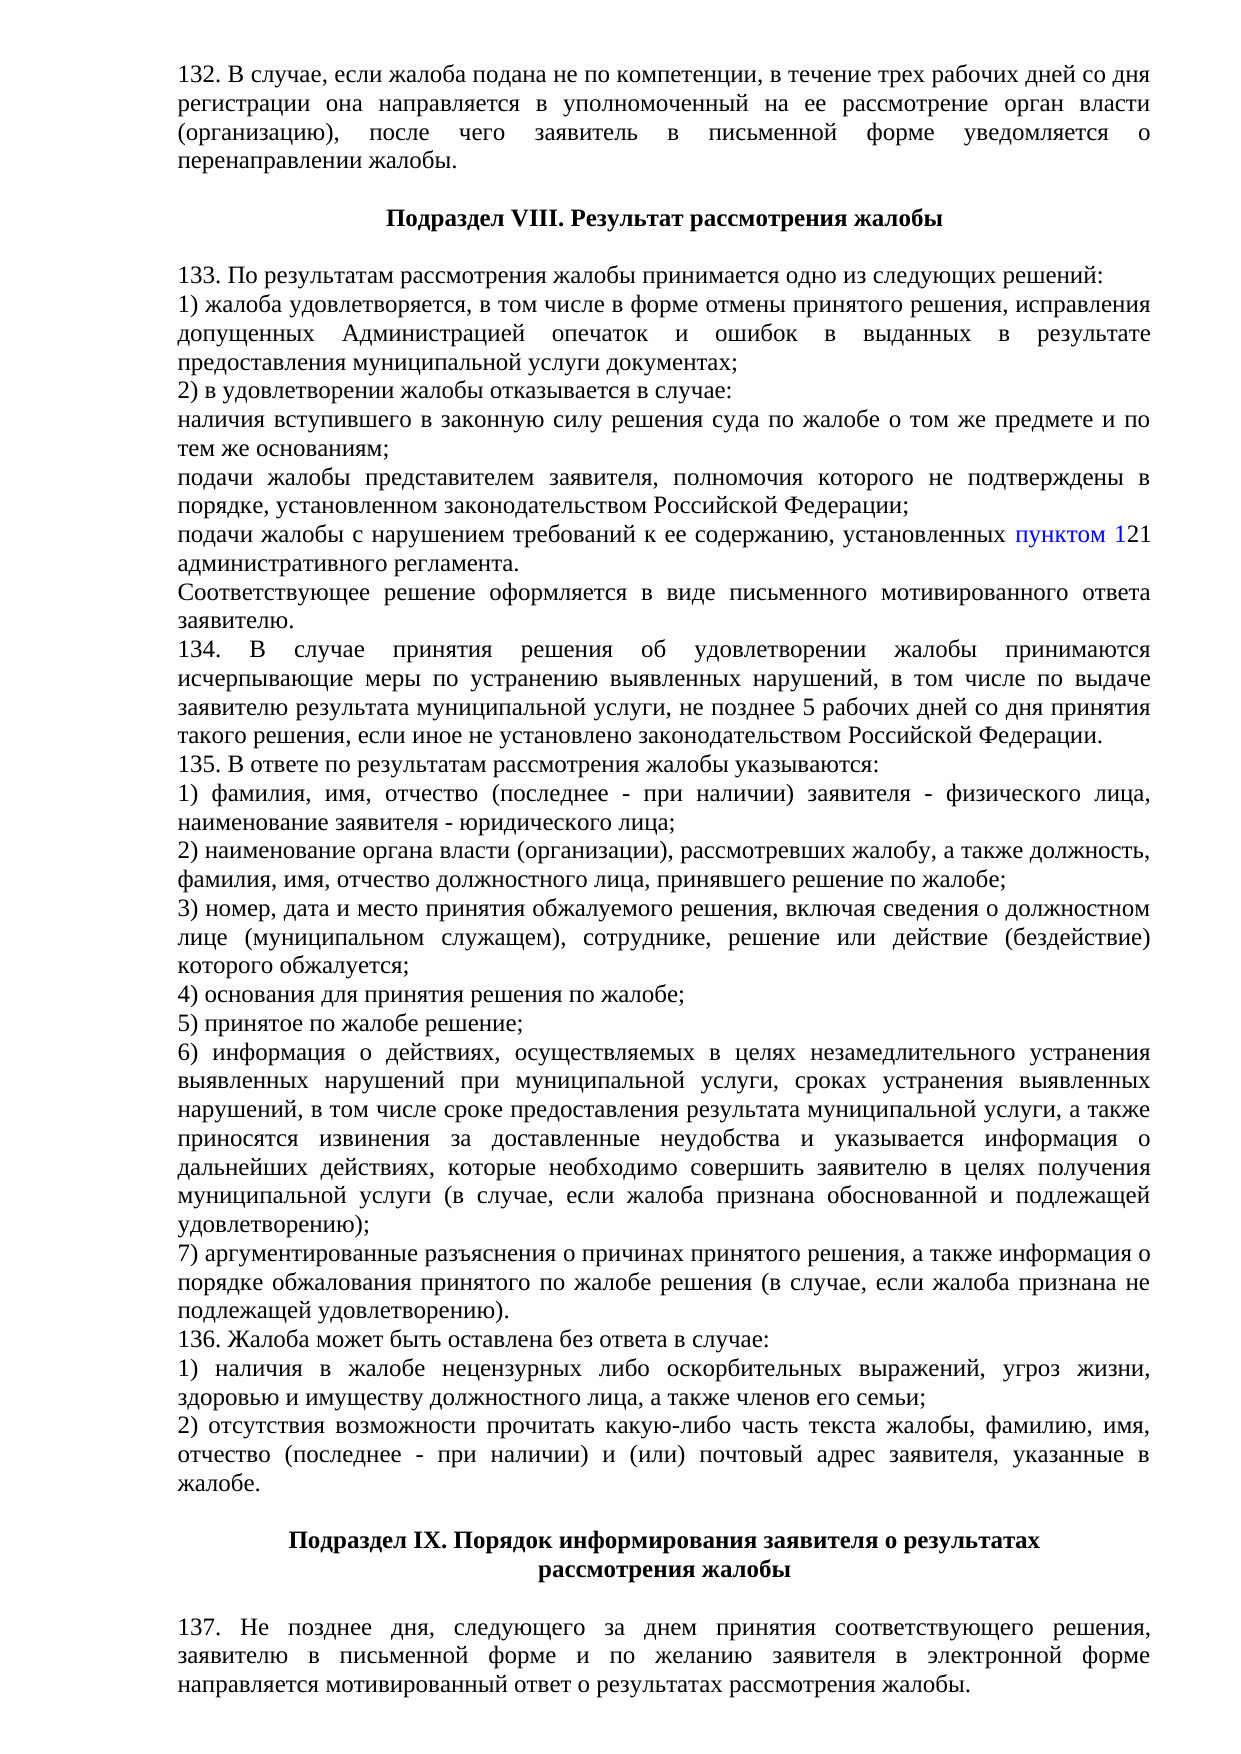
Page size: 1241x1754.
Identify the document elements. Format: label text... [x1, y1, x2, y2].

text 136. Жалоба может быть оставлена без ответа в случае: [177, 1324, 1152, 1353]
text 1) наличия в жалобе нецензурных либо оскорбительных выражений, угроз жизни, здоровью и имуществу должностного лица, а также членов его семьи; [177, 1353, 1152, 1410]
text 1) фамилия, имя, отчество (последнее - при наличии) заявителя - физического лица, наименование заявителя - юридического лица; [177, 778, 1152, 835]
text наличия вступившего в законную силу решения суда по жалобе о том же предмете и по тем же основаниям; [177, 404, 1152, 462]
text 134. В случае принятия решения об удовлетворении жалобы принимаются исчерпывающие меры по устранению выявленных нарушений, в том числе по выдаче заявителю результата муниципальной услуги, не позднее 5 рабочих дней со дня принятия такого решения, если иное не установлено законодательством Российской Федерации. [177, 634, 1152, 749]
text 2) наименование органа власти (организации), рассмотревших жалобу, а также должность, фамилия, имя, отчество должностного лица, принявшего решение по жалобе; [177, 835, 1152, 893]
text Соответствующее решение оформляется в виде письменного мотивированного ответа заявителю. [177, 577, 1152, 634]
text 2) отсутствия возможности прочитать какую-либо часть текста жалобы, фамилию, имя, отчество (последнее - при наличии) и (или) почтовый адрес заявителя, указанные в жалобе. [177, 1410, 1152, 1497]
text подачи жалобы представителем заявителя, полномочия которого не подтверждены в порядке, установленном законодательством Российской Федерации; [177, 462, 1152, 519]
text 132. В случае, если жалоба подана не по компетенции, в течение трех рабочих дней со дня регистрации она направляется в уполномоченный на ее рассмотрение орган власти (организацию), после чего заявитель в письменной форме уведомляется о перенаправлении жалобы. [177, 59, 1152, 174]
text Подраздел VIII. Результат рассмотрения жалобы [177, 203, 1152, 232]
text 6) информация о действиях, осуществляемых в целях незамедлительного устранения выявленных нарушений при муниципальной услуги, сроках устранения выявленных нарушений, в том числе сроке предоставления результата муниципальной услуги, а также приносятся извинения за доставленные неудобства и указывается информация о дальнейших действиях, которые необходимо совершить заявителю в целях получения муниципальной услуги (в случае, если жалоба признана обоснованной и подлежащей удовлетворению); [177, 1037, 1152, 1238]
text 3) номер, дата и место принятия обжалуемого решения, включая сведения о должностном лице (муниципальном служащем), сотруднике, решение или действие (бездействие) которого обжалуется; [177, 893, 1152, 979]
text 137. Не позднее дня, следующего за днем принятия соответствующего решения, заявителю в письменной форме и по желанию заявителя в электронной форме направляется мотивированный ответ о результатах рассмотрения жалобы. [177, 1612, 1152, 1698]
text 7) аргументированные разъяснения о причинах принятого решения, а также информация о порядке обжалования принятого по жалобе решения (в случае, если жалоба признана не подлежащей удовлетворению). [177, 1238, 1152, 1324]
text 1) жалоба удовлетворяется, в том числе в форме отмены принятого решения, исправления допущенных Администрацией опечаток и ошибок в выданных в результате предоставления муниципальной услуги документах; [177, 289, 1152, 375]
text рассмотрения жалобы [177, 1554, 1152, 1583]
text подачи жалобы с нарушением требований к ее содержанию, установленных пунктом 121 административного регламента. [177, 519, 1152, 577]
text 4) основания для принятия решения по жалобе; [177, 979, 1152, 1008]
text Подраздел IX. Порядок информирования заявителя о результатах [177, 1525, 1152, 1554]
text 133. По результатам рассмотрения жалобы принимается одно из следующих решений: [177, 260, 1152, 289]
text 5) принятое по жалобе решение; [177, 1008, 1152, 1037]
text 135. В ответе по результатам рассмотрения жалобы указываются: [177, 749, 1152, 778]
text 2) в удовлетворении жалобы отказывается в случае: [177, 375, 1152, 404]
